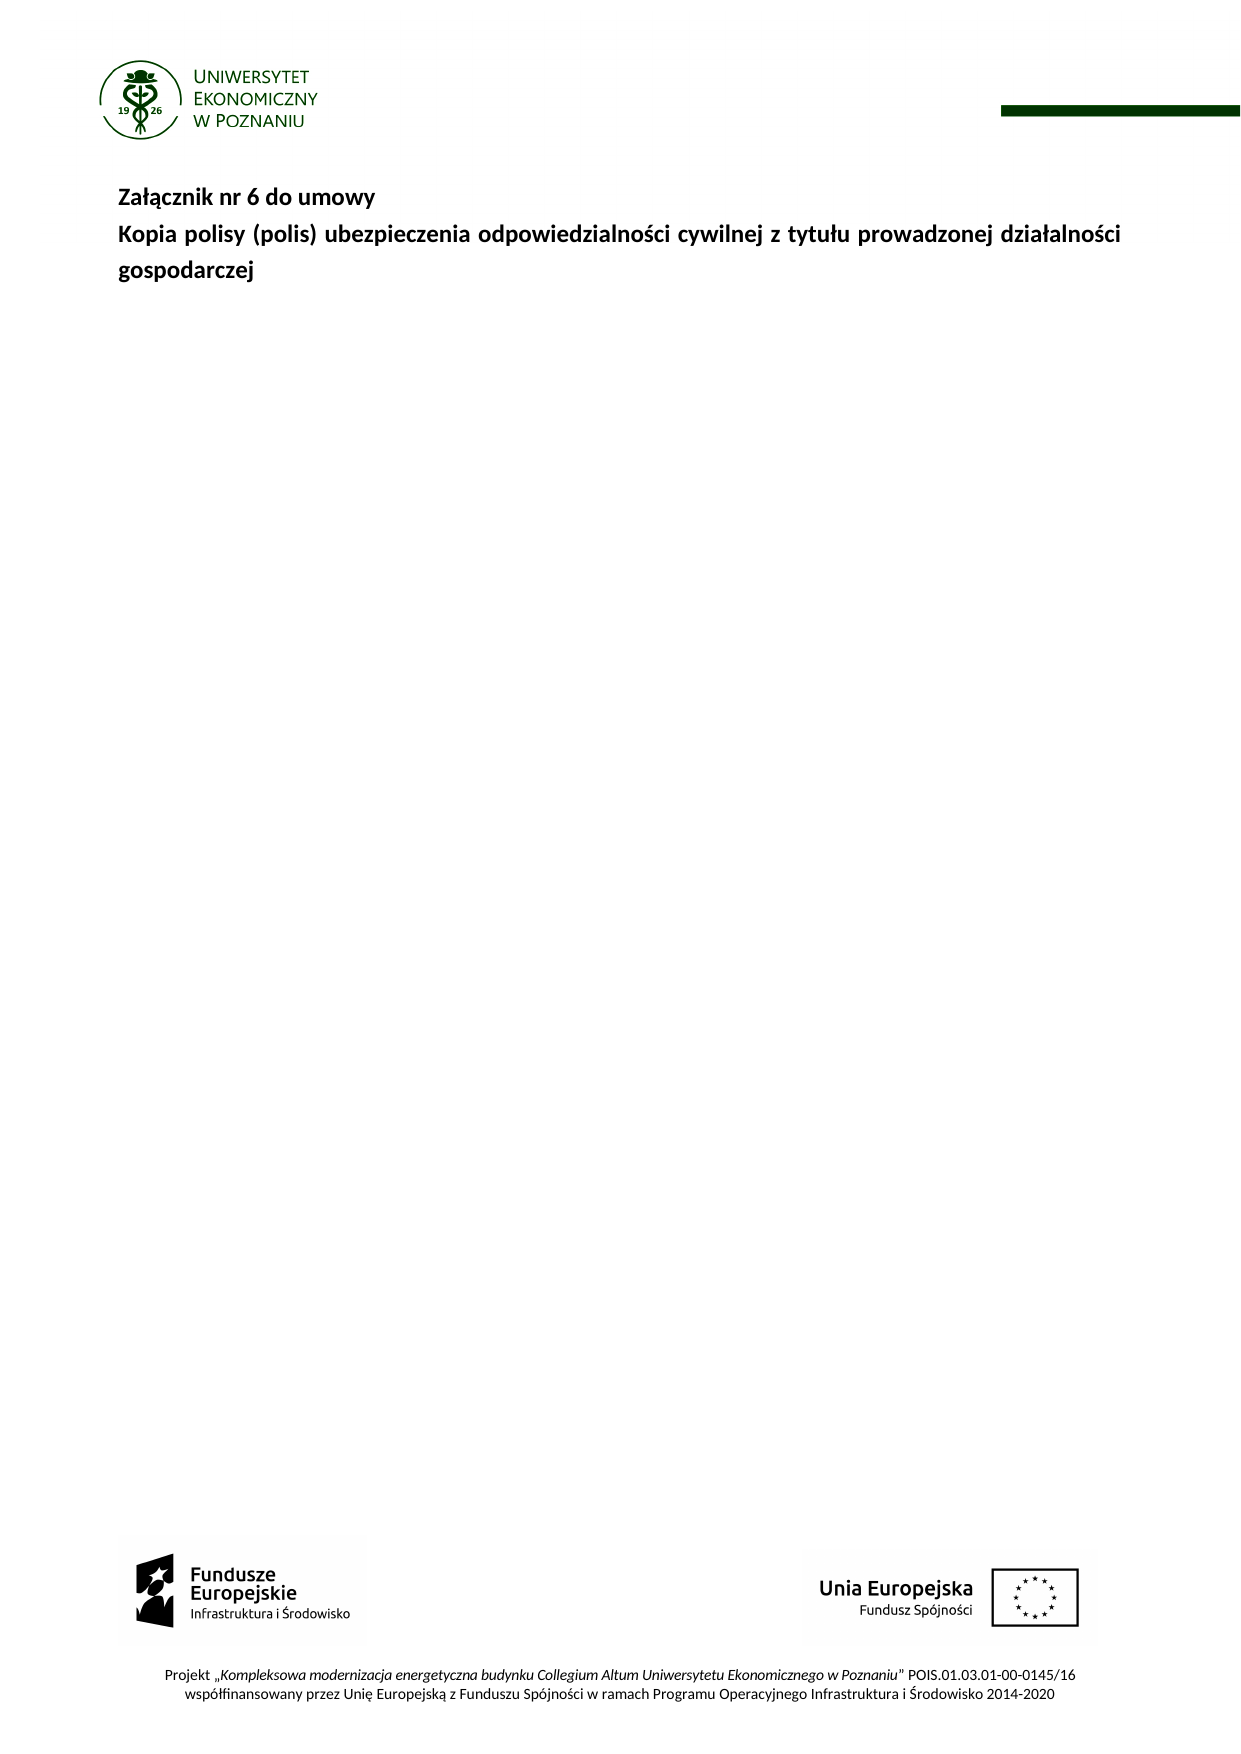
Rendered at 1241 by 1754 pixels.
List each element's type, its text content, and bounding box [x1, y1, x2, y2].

picture [118, 1535, 368, 1646]
text Kopia polisy (polis) ubezpieczenia odpowiedzialności cywilnej z tytułu prowadzonej działalności gospodarczej [118, 218, 1122, 285]
picture [801, 1549, 1098, 1646]
picture [40, 11, 1241, 243]
text Załącznik nr 6 do umowy [118, 181, 1122, 212]
